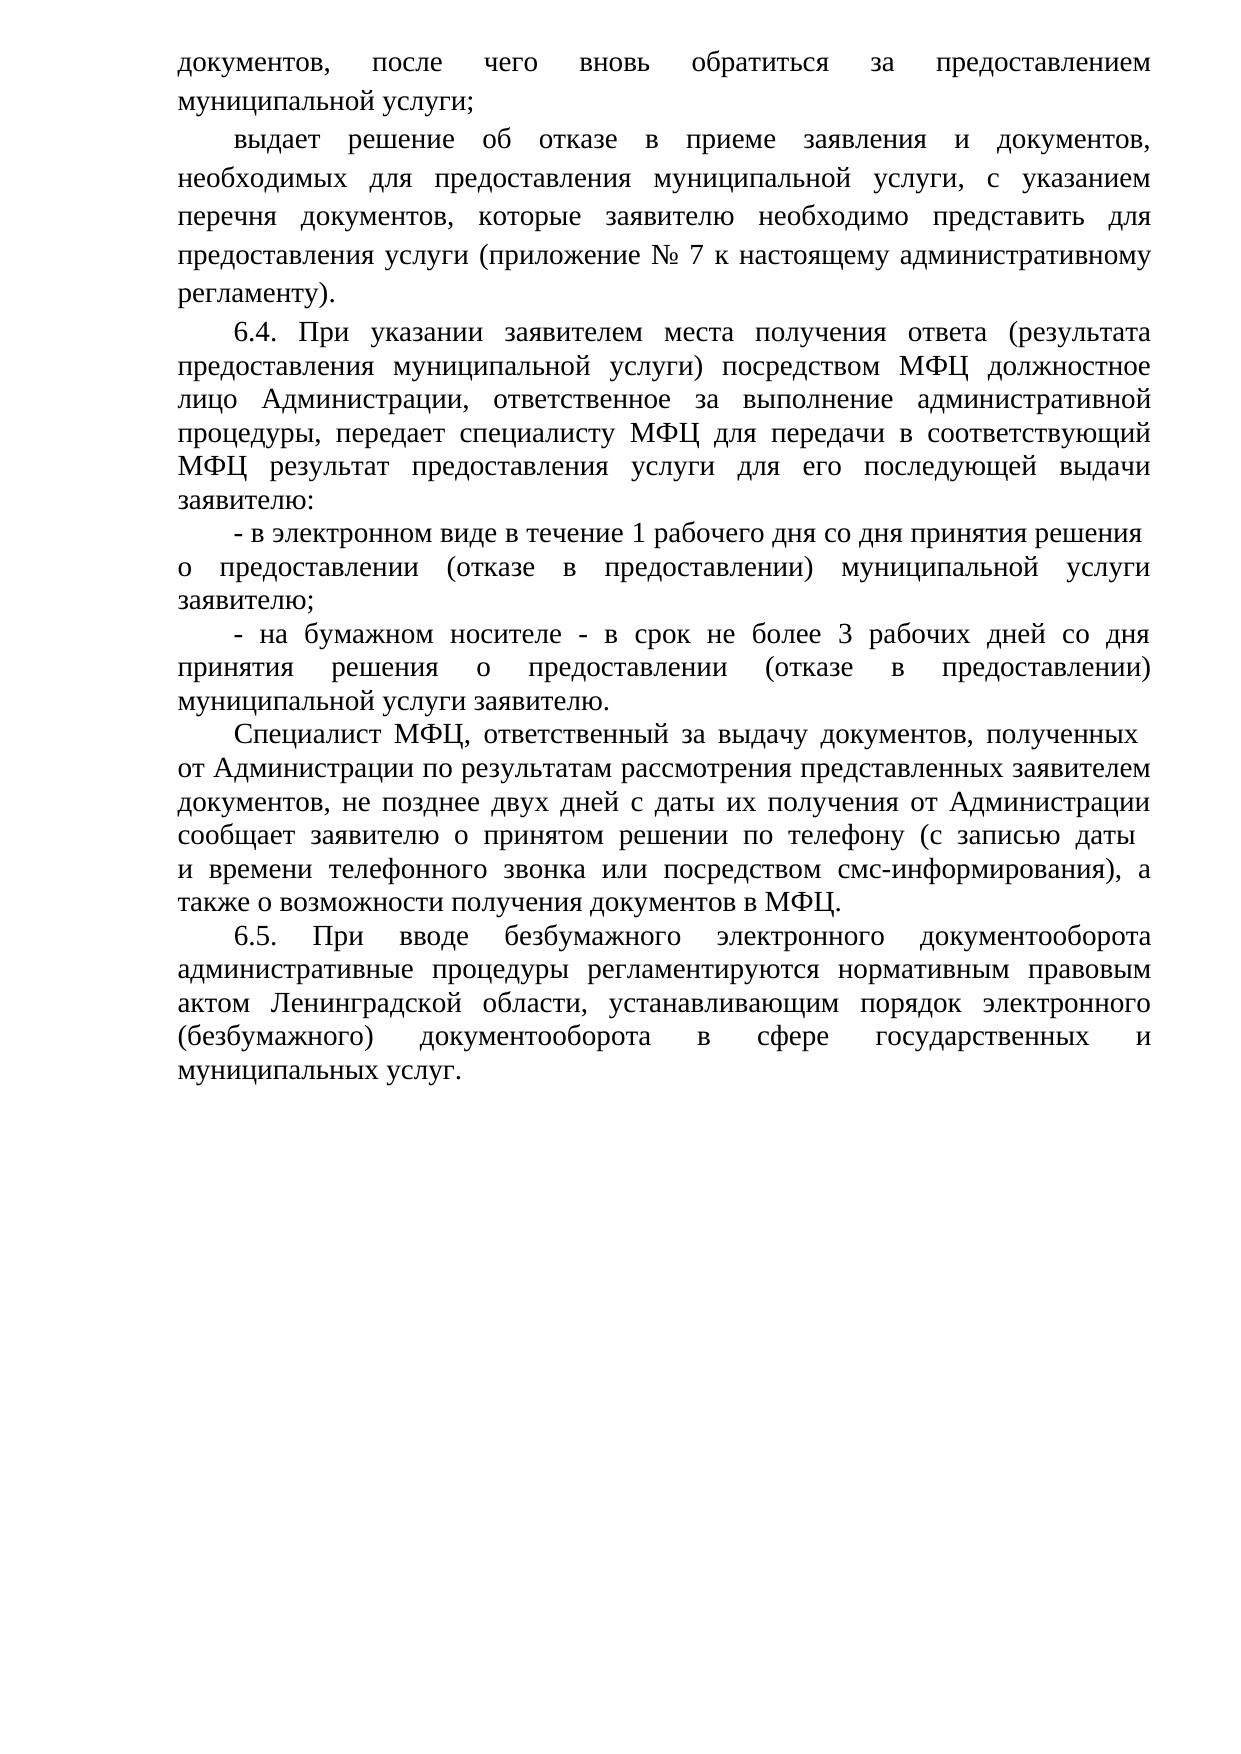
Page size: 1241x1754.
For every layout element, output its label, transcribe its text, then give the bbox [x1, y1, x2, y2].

text выдает решение об отказе в приеме заявления и документов, необходимых для предоставления муниципальной услуги, с указанием перечня документов, которые заявителю необходимо представить для предоставления услуги (приложение № 7 к настоящему административному регламенту). [177, 121, 1152, 309]
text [177, 44, 1152, 116]
text Специалист МФЦ, ответственный за выдачу документов, полученных от Администрации по результатам рассмотрения представленных заявителем документов, не позднее двух дней с даты их получения от Администрации сообщает заявителю о принятом решении по телефону (с записью даты и времени телефонного звонка или посредством смс-информирования), а также о возможности получения документов в МФЦ. [177, 717, 1152, 918]
text 6.4. При указании заявителем места получения ответа (результата предоставления муниципальной услуги) посредством МФЦ должностное лицо Администрации, ответственное за выполнение административной процедуры, передает специалисту МФЦ для передачи в соответствующий МФЦ результат предоставления услуги для его последующей выдачи заявителю: [177, 314, 1152, 515]
text - на бумажном носителе - в срок не более 3 рабочих дней со дня принятия решения о предоставлении (отказе в предоставлении) муниципальной услуги заявителю. [177, 616, 1152, 717]
text - в электронном виде в течение 1 рабочего дня со дня принятия решения о предоставлении (отказе в предоставлении) муниципальной услуги заявителю; [177, 515, 1152, 616]
text 6.5. При вводе безбумажного электронного документооборота административные процедуры регламентируются нормативным правовым актом Ленинградской области, устанавливающим порядок электронного (безбумажного) документооборота в сфере государственных и муниципальных услуг. [177, 918, 1152, 1086]
